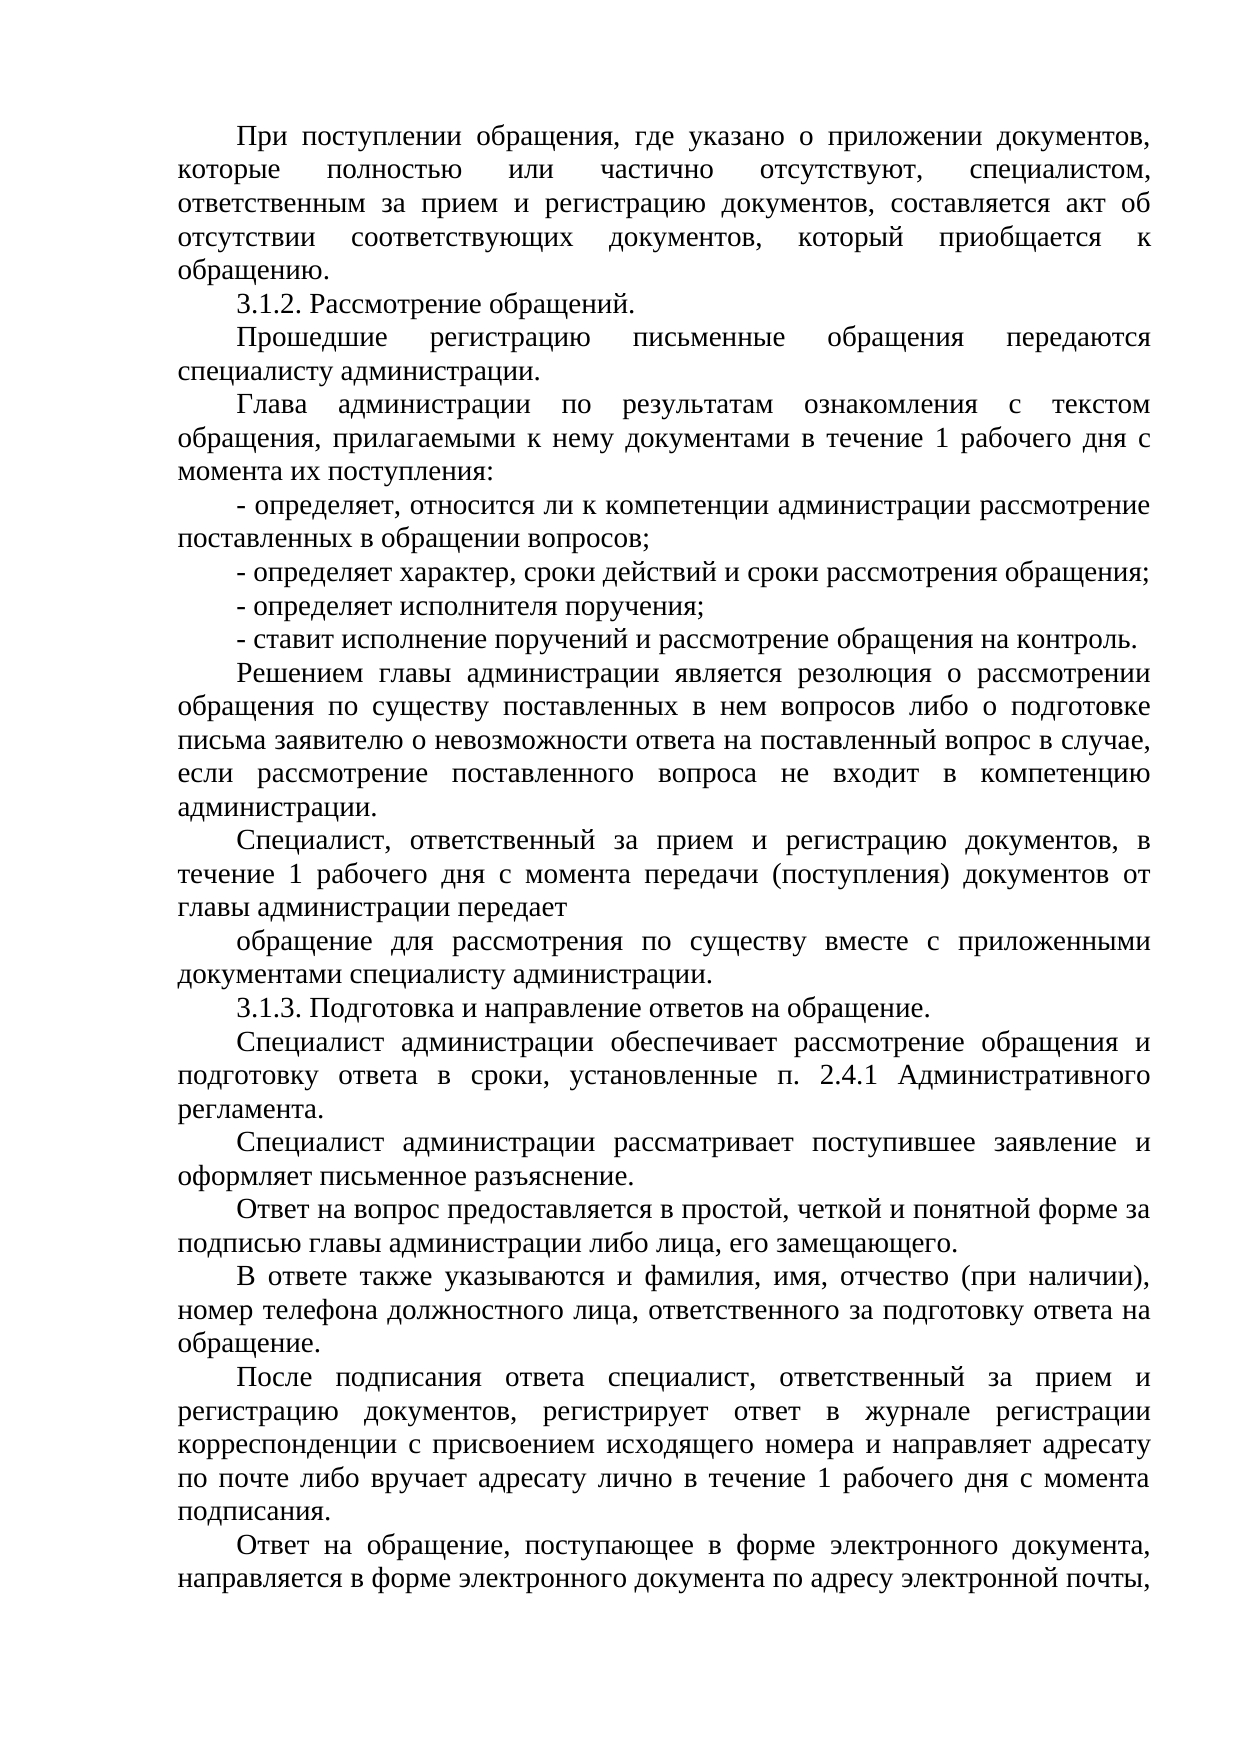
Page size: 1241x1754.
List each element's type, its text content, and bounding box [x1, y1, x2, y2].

text Специалист, ответственный за прием и регистрацию документов, в течение 1 рабочего дня с момента передачи (поступления) документов от главы администрации передает [177, 822, 1152, 923]
text Прошедшие регистрацию письменные обращения передаются специалисту администрации. [177, 319, 1152, 386]
text После подписания ответа специалист, ответственный за прием и регистрацию документов, регистрирует ответ в журнале регистрации корреспонденции с присвоением исходящего номера и направляет адресату по почте либо вручает адресату лично в течение 1 рабочего дня с момента подписания. [177, 1359, 1152, 1527]
text - определяет, относится ли к компетенции администрации рассмотрение поставленных в обращении вопросов; [177, 487, 1152, 554]
text Специалист администрации рассматривает поступившее заявление и оформляет письменное разъяснение. [177, 1124, 1152, 1191]
text Специалист администрации обеспечивает рассмотрение обращения и подготовку ответа в сроки, установленные п. 2.4.1 Административного регламента. [177, 1024, 1152, 1124]
text - определяет характер, сроки действий и сроки рассмотрения обращения; [177, 554, 1152, 588]
text 3.1.3. Подготовка и направление ответов на обращение. [177, 990, 1152, 1024]
text обращение для рассмотрения по существу вместе с приложенными документами специалисту администрации. [177, 923, 1152, 990]
text Ответ на вопрос предоставляется в простой, четкой и понятной форме за подписью главы администрации либо лица, его замещающего. [177, 1191, 1152, 1258]
text - ставит исполнение поручений и рассмотрение обращения на контроль. [177, 621, 1152, 655]
text Глава администрации по результатам ознакомления с текстом обращения, прилагаемыми к нему документами в течение 1 рабочего дня с момента их поступления: [177, 386, 1152, 487]
text При поступлении обращения, где указано о приложении документов, которые полностью или частично отсутствуют, специалистом, ответственным за прием и регистрацию документов, составляется акт об отсутствии соответствующих документов, который приобщается к обращению. [177, 118, 1152, 286]
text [177, 1527, 1152, 1594]
text В ответе также указываются и фамилия, имя, отчество (при наличии), номер телефона должностного лица, ответственного за подготовку ответа на обращение. [177, 1258, 1152, 1359]
text - определяет исполнителя поручения; [177, 588, 1152, 621]
text 3.1.2. Рассмотрение обращений. [177, 286, 1152, 319]
text Решением главы администрации является резолюция о рассмотрении обращения по существу поставленных в нем вопросов либо о подготовке письма заявителю о невозможности ответа на поставленный вопрос в случае, если рассмотрение поставленного вопроса не входит в компетенцию администрации. [177, 655, 1152, 822]
